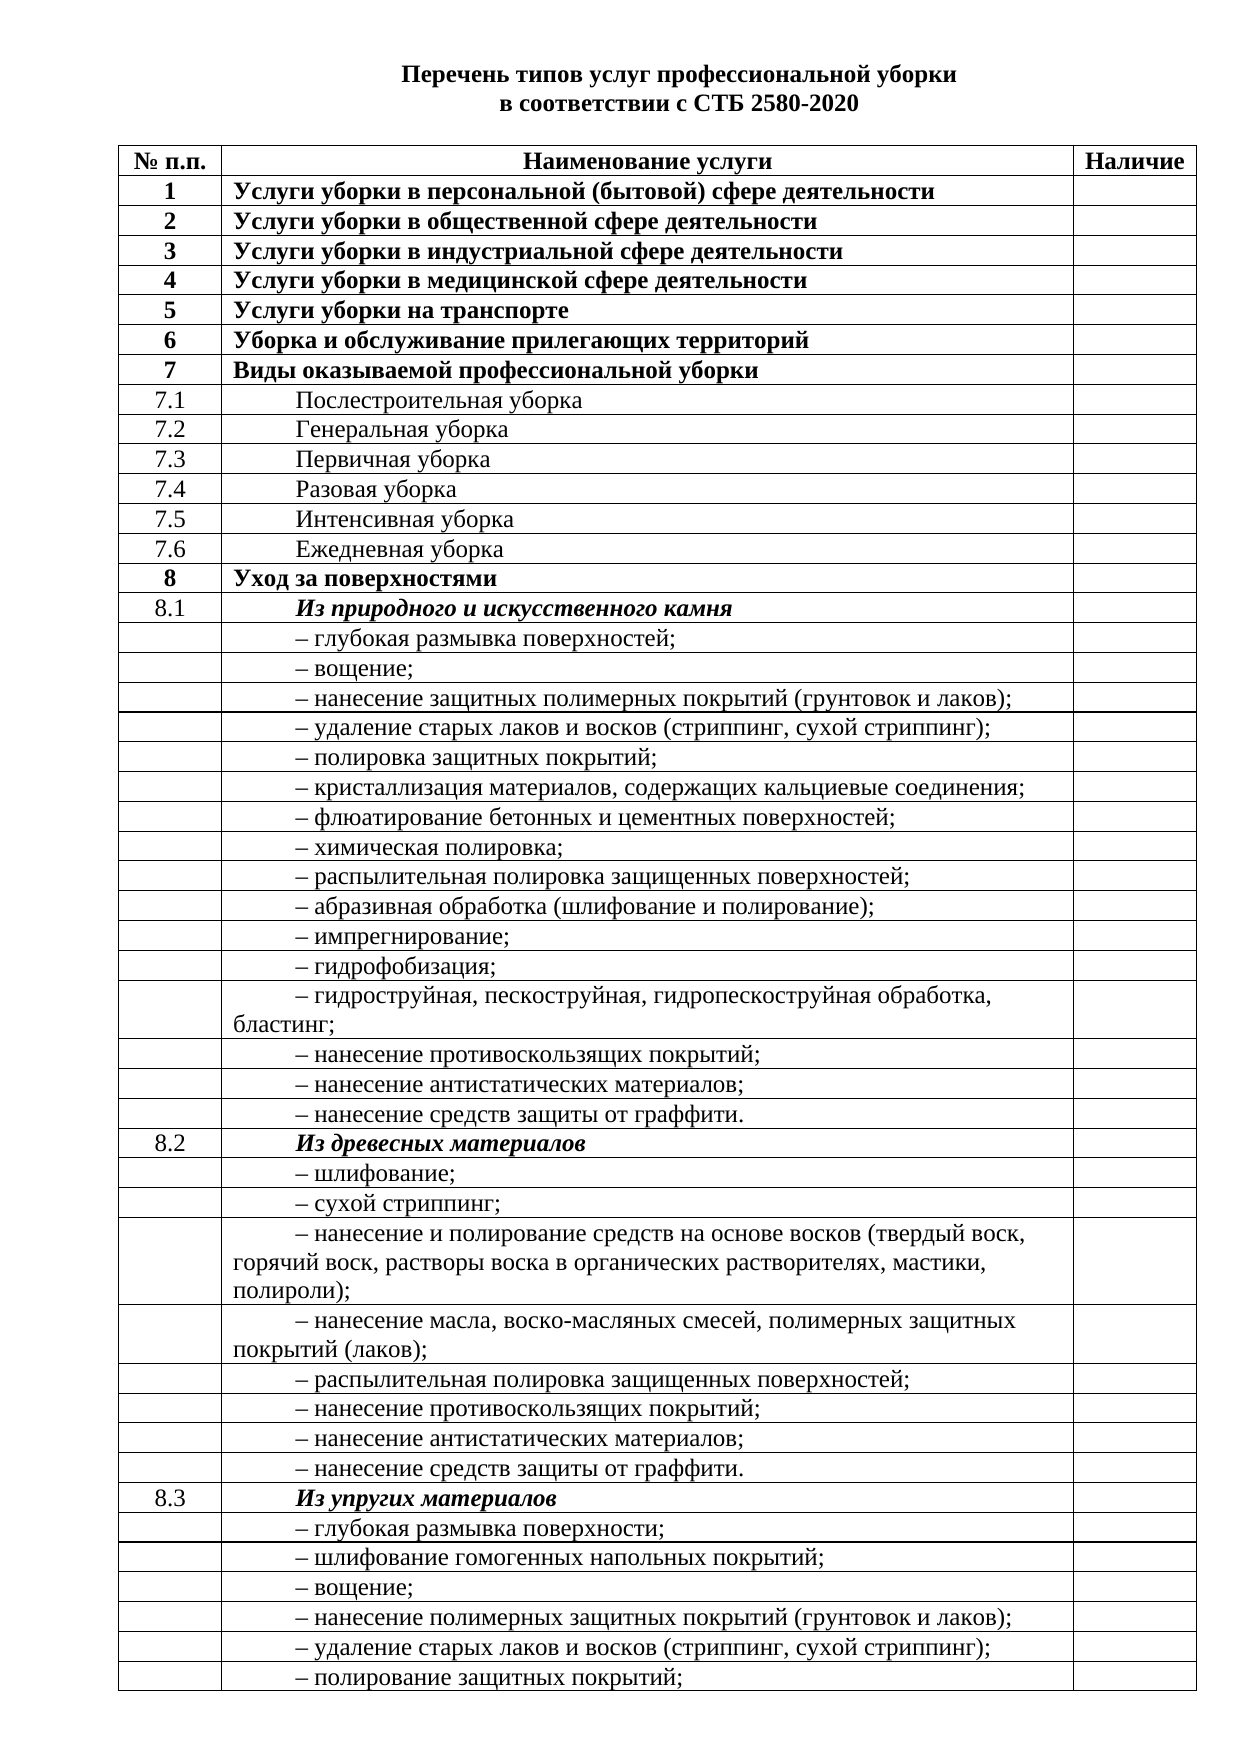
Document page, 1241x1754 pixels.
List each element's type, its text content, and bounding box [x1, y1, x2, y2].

table_cell Услуги уборки в медицинской сфере деятельности [222, 266, 1073, 294]
table_cell [1074, 891, 1196, 920]
table_cell [1074, 1662, 1196, 1690]
table_cell [1074, 385, 1196, 413]
table_cell – нанесение полимерных защитных покрытий (грунтовок и лаков); [222, 1602, 1073, 1631]
table_cell – шлифование; [222, 1158, 1073, 1187]
table_header Наличие [1074, 146, 1196, 175]
table_cell – химическая полировка; [222, 832, 1073, 860]
table_cell – нанесение защитных полимерных покрытий (грунтовок и лаков); [222, 683, 1073, 711]
table_cell [1074, 206, 1196, 235]
table_cell Ежедневная уборка [222, 534, 1073, 562]
table_cell – нанесение антистатических материалов; [222, 1423, 1073, 1452]
table_cell Интенсивная уборка [222, 504, 1073, 533]
table_cell – вощение; [222, 1572, 1073, 1601]
table_cell [1074, 444, 1196, 473]
table_cell [119, 891, 221, 920]
table_cell [119, 1543, 221, 1571]
table_cell [1074, 802, 1196, 831]
table_cell [1074, 1069, 1196, 1098]
table_cell – шлифование гомогенных напольных покрытий; [222, 1543, 1073, 1571]
table_cell – абразивная обработка (шлифование и полирование); [222, 891, 1073, 920]
table_cell [119, 1662, 221, 1690]
table_cell Послестроительная уборка [222, 385, 1073, 413]
table_cell [1074, 1572, 1196, 1601]
table_cell [119, 1632, 221, 1661]
table_cell – нанесение и полирование средств на основе восков (твердый воск, горячий воск, растворы воска в органических растворителях, мастики, полироли); [222, 1218, 1073, 1304]
table_cell – вощение; [222, 653, 1073, 682]
table_cell 7.4 [119, 474, 221, 503]
table_cell Услуги уборки на транспорте [222, 295, 1073, 324]
table_cell Услуги уборки в индустриальной сфере деятельности [222, 236, 1073, 264]
table_cell [1074, 1394, 1196, 1422]
table_cell [1074, 266, 1196, 294]
table_cell [1074, 1129, 1196, 1157]
table_cell [1074, 921, 1196, 950]
text Перечень типов услуг профессиональной уборки [177, 59, 1181, 88]
table_cell [119, 1453, 221, 1482]
table_cell [119, 1364, 221, 1392]
table_cell [1074, 1513, 1196, 1541]
table_cell Из древесных материалов [222, 1129, 1073, 1157]
table_cell 4 [119, 266, 221, 294]
table_cell [1074, 236, 1196, 264]
table_cell Разовая уборка [222, 474, 1073, 503]
table_cell 7 [119, 355, 221, 384]
table_cell [119, 1069, 221, 1098]
table_cell [1074, 1602, 1196, 1631]
table_cell – полирование защитных покрытий; [222, 1662, 1073, 1690]
table_cell [1074, 474, 1196, 503]
table_header № п.п. [119, 146, 221, 175]
table_cell [119, 653, 221, 682]
table_cell Услуги уборки в персональной (бытовой) сфере деятельности [222, 176, 1073, 205]
table_cell [1074, 295, 1196, 324]
table_cell [1074, 623, 1196, 652]
table_cell [1074, 355, 1196, 384]
table_cell [1074, 534, 1196, 562]
table_cell [119, 1188, 221, 1217]
table_cell [1074, 1543, 1196, 1571]
table_cell [1074, 1218, 1196, 1304]
table_cell – распылительная полировка защищенных поверхностей; [222, 861, 1073, 890]
table_cell – кристаллизация материалов, содержащих кальциевые соединения; [222, 772, 1073, 801]
table_cell 6 [119, 325, 221, 354]
text в соответствии с СТБ 2580-2020 [177, 88, 1181, 117]
table_cell – сухой стриппинг; [222, 1188, 1073, 1217]
table_cell 8.2 [119, 1129, 221, 1157]
table_cell 7.3 [119, 444, 221, 473]
table_cell [119, 1572, 221, 1601]
table_cell [1074, 415, 1196, 443]
table_cell [119, 981, 221, 1038]
table_cell 7.5 [119, 504, 221, 533]
table_cell [119, 772, 221, 801]
table_cell [1074, 176, 1196, 205]
table_cell [119, 1099, 221, 1127]
table_cell [1074, 564, 1196, 592]
table_cell [119, 742, 221, 771]
table_cell Генеральная уборка [222, 415, 1073, 443]
table_cell [1074, 713, 1196, 741]
table_cell – гидрофобизация; [222, 951, 1073, 979]
table_cell 5 [119, 295, 221, 324]
table_cell – нанесение антистатических материалов; [222, 1069, 1073, 1098]
table_cell – нанесение средств защиты от граффити. [222, 1453, 1073, 1482]
table_cell Виды оказываемой профессиональной уборки [222, 355, 1073, 384]
table_cell Из природного и искусственного камня [222, 593, 1073, 622]
table_cell 8.3 [119, 1483, 221, 1512]
table_cell [1074, 593, 1196, 622]
table_cell [1074, 1423, 1196, 1452]
table_cell [1074, 1188, 1196, 1217]
table_cell [119, 802, 221, 831]
table_cell [1074, 772, 1196, 801]
table_cell – флюатирование бетонных и цементных поверхностей; [222, 802, 1073, 831]
table_cell 7.2 [119, 415, 221, 443]
table_cell – нанесение противоскользящих покрытий; [222, 1394, 1073, 1422]
table_cell [1074, 1099, 1196, 1127]
table_cell Уход за поверхностями [222, 564, 1073, 592]
table_cell [119, 832, 221, 860]
table_cell – глубокая размывка поверхностей; [222, 623, 1073, 652]
table_cell [119, 713, 221, 741]
table_cell 3 [119, 236, 221, 264]
table_cell [119, 1039, 221, 1068]
table_cell [1074, 981, 1196, 1038]
table_cell [119, 921, 221, 950]
table_cell 7.1 [119, 385, 221, 413]
table_header Наименование услуги [222, 146, 1073, 175]
table_cell [119, 861, 221, 890]
table_cell 8 [119, 564, 221, 592]
table_cell Услуги уборки в общественной сфере деятельности [222, 206, 1073, 235]
table_cell [1074, 742, 1196, 771]
table_cell [119, 683, 221, 711]
table_cell 1 [119, 176, 221, 205]
table_cell [1074, 1483, 1196, 1512]
table_cell 2 [119, 206, 221, 235]
table_cell Из упругих материалов [222, 1483, 1073, 1512]
table_cell – удаление старых лаков и восков (стриппинг, сухой стриппинг); [222, 1632, 1073, 1661]
table_cell [1074, 951, 1196, 979]
table_cell – удаление старых лаков и восков (стриппинг, сухой стриппинг); [222, 713, 1073, 741]
table_cell Уборка и обслуживание прилегающих территорий [222, 325, 1073, 354]
table_cell – гидроструйная, пескоструйная, гидропескоструйная обработка, бластинг; [222, 981, 1073, 1038]
table_cell [1074, 861, 1196, 890]
table_cell [1074, 504, 1196, 533]
table_cell [119, 1158, 221, 1187]
table_cell [1074, 1158, 1196, 1187]
table_cell [119, 1218, 221, 1304]
table_cell [1074, 832, 1196, 860]
table_cell – импрегнирование; [222, 921, 1073, 950]
table_cell [1074, 1453, 1196, 1482]
table_cell – полировка защитных покрытий; [222, 742, 1073, 771]
table_cell [1074, 1364, 1196, 1392]
table_cell [1074, 1632, 1196, 1661]
table_cell 8.1 [119, 593, 221, 622]
table_cell [119, 1513, 221, 1541]
table_cell [1074, 1039, 1196, 1068]
table_cell [1074, 683, 1196, 711]
table_cell – нанесение масла, воско-масляных смесей, полимерных защитных покрытий (лаков); [222, 1305, 1073, 1363]
table_cell [119, 1305, 221, 1363]
table_cell – глубокая размывка поверхности; [222, 1513, 1073, 1541]
table_cell [119, 1394, 221, 1422]
table_cell [119, 1423, 221, 1452]
table_cell [119, 1602, 221, 1631]
table_cell [1074, 325, 1196, 354]
table_cell [1074, 653, 1196, 682]
table_cell Первичная уборка [222, 444, 1073, 473]
table_cell [1074, 1305, 1196, 1363]
table_cell – нанесение противоскользящих покрытий; [222, 1039, 1073, 1068]
table_cell – распылительная полировка защищенных поверхностей; [222, 1364, 1073, 1392]
table_cell [119, 623, 221, 652]
table_cell – нанесение средств защиты от граффити. [222, 1099, 1073, 1127]
table_cell [119, 951, 221, 979]
table_cell 7.6 [119, 534, 221, 562]
